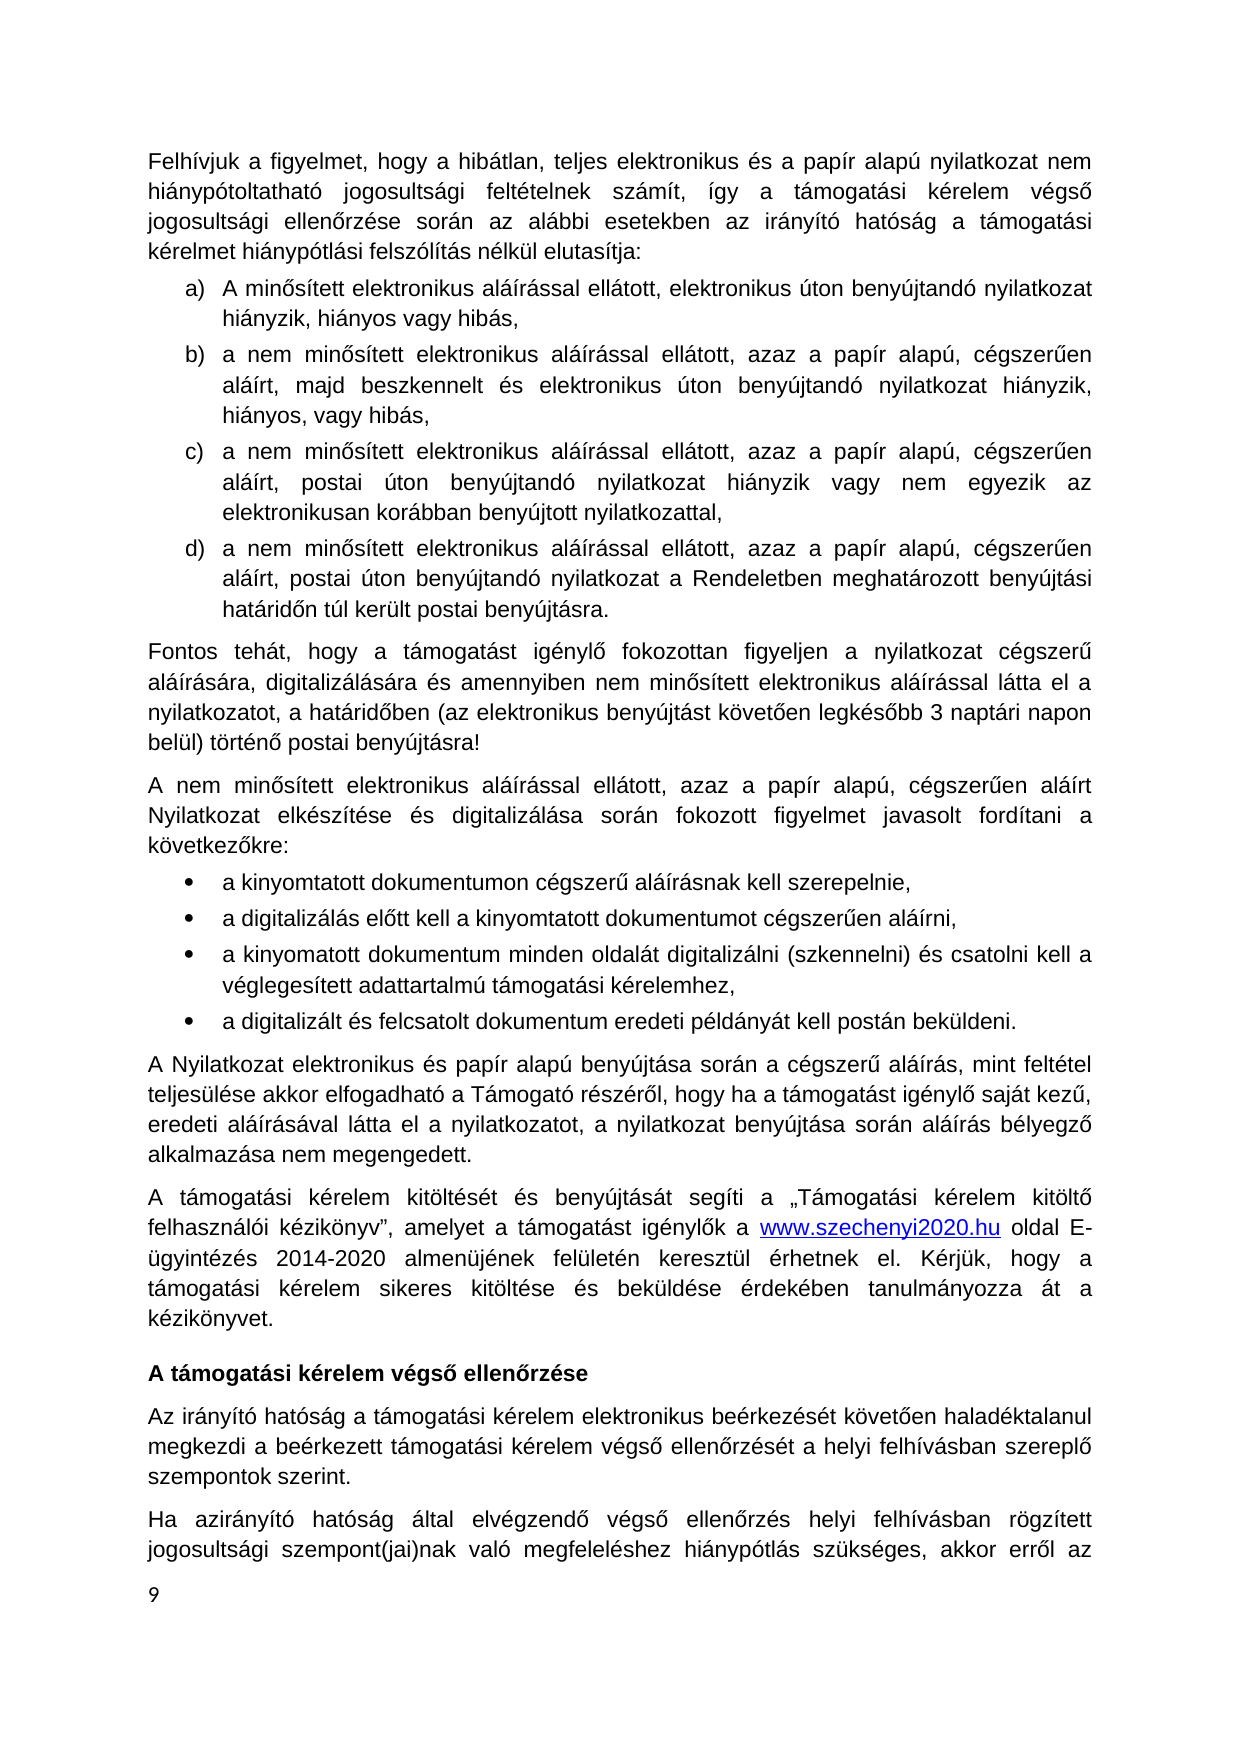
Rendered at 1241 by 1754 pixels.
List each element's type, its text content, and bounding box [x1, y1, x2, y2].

list a nem minősített elektronikus aláírással ellátott, azaz a papír alapú, cégszerűen aláírt, postai úton benyújtandó nyilatkozat a Rendeletben meghatározott benyújtási határidőn túl került postai benyújtásra. [185, 535, 1093, 622]
list a digitalizálás előtt kell a kinyomtatott dokumentumot cégszerűen aláírni, [185, 905, 1093, 931]
text Felhívjuk a figyelmet, hogy a hibátlan, teljes elektronikus és a papír alapú nyilatkozat nem hiánypótoltatható jogosultsági feltételnek számít, így a támogatási kérelem végső jogosultsági ellenőrzése során az alábbi esetekben az irányító hatóság a támogatási kérelmet hiánypótlási felszólítás nélkül elutasítja: [148, 148, 1093, 264]
list A támogatási kérelem végső ellenőrzése [148, 1360, 1093, 1386]
text A nem minősített elektronikus aláírással ellátott, azaz a papír alapú, cégszerűen aláírt Nyilatkozat elkészítése és digitalizálása során fokozott figyelmet javasolt fordítani a következőkre: [148, 772, 1093, 858]
text Fontos tehát, hogy a támogatást igénylő fokozottan figyeljen a nyilatkozat cégszerű aláírására, digitalizálására és amennyiben nem minősített elektronikus aláírással látta el a nyilatkozatot, a határidőben (az elektronikus benyújtást követően legkésőbb 3 naptári napon belül) történő postai benyújtásra! [148, 638, 1093, 755]
text A Nyilatkozat elektronikus és papír alapú benyújtása során a cégszerű aláírás, mint feltétel teljesülése akkor elfogadható a Támogató részéről, hogy ha a támogatást igénylő saját kezű, eredeti aláírásával látta el a nyilatkozatot, a nyilatkozat benyújtása során aláírás bélyegző alkalmazása nem megengedett. [148, 1051, 1093, 1168]
text Az irányító hatóság a támogatási kérelem elektronikus beérkezését követően haladéktalanul megkezdi a beérkezett támogatási kérelem végső ellenőrzését a helyi felhívásban szereplő szempontok szerint. [148, 1403, 1093, 1489]
list a kinyomatott dokumentum minden oldalát digitalizálni (szkennelni) és csatolni kell a véglegesített adattartalmú támogatási kérelemhez, [185, 941, 1093, 998]
list a nem minősített elektronikus aláírással ellátott, azaz a papír alapú, cégszerűen aláírt, postai úton benyújtandó nyilatkozat hiányzik vagy nem egyezik az elektronikusan korábban benyújtott nyilatkozattal, [185, 438, 1093, 525]
list A minősített elektronikus aláírással ellátott, elektronikus úton benyújtandó nyilatkozat hiányzik, hiányos vagy hibás, [185, 275, 1093, 331]
list a kinyomtatott dokumentumon cégszerű aláírásnak kell szerepelnie, [185, 868, 1093, 895]
list a nem minősített elektronikus aláírással ellátott, azaz a papír alapú, cégszerűen aláírt, majd beszkennelt és elektronikus úton benyújtandó nyilatkozat hiányzik, hiányos, vagy hibás, [185, 341, 1093, 428]
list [148, 1506, 1093, 1562]
text A támogatási kérelem kitöltését és benyújtását segíti a „Támogatási kérelem kitöltő felhasználói kézikönyv”, amelyet a támogatást igénylők a www.szechenyi2020.hu oldal E-ügyintézés 2014-2020 almenüjének felületén keresztül érhetnek el. Kérjük, hogy a támogatási kérelem sikeres kitöltése és beküldése érdekében tanulmányozza át a kézikönyvet. [148, 1184, 1093, 1331]
list a digitalizált és felcsatolt dokumentum eredeti példányát kell postán beküldeni. [185, 1008, 1093, 1034]
